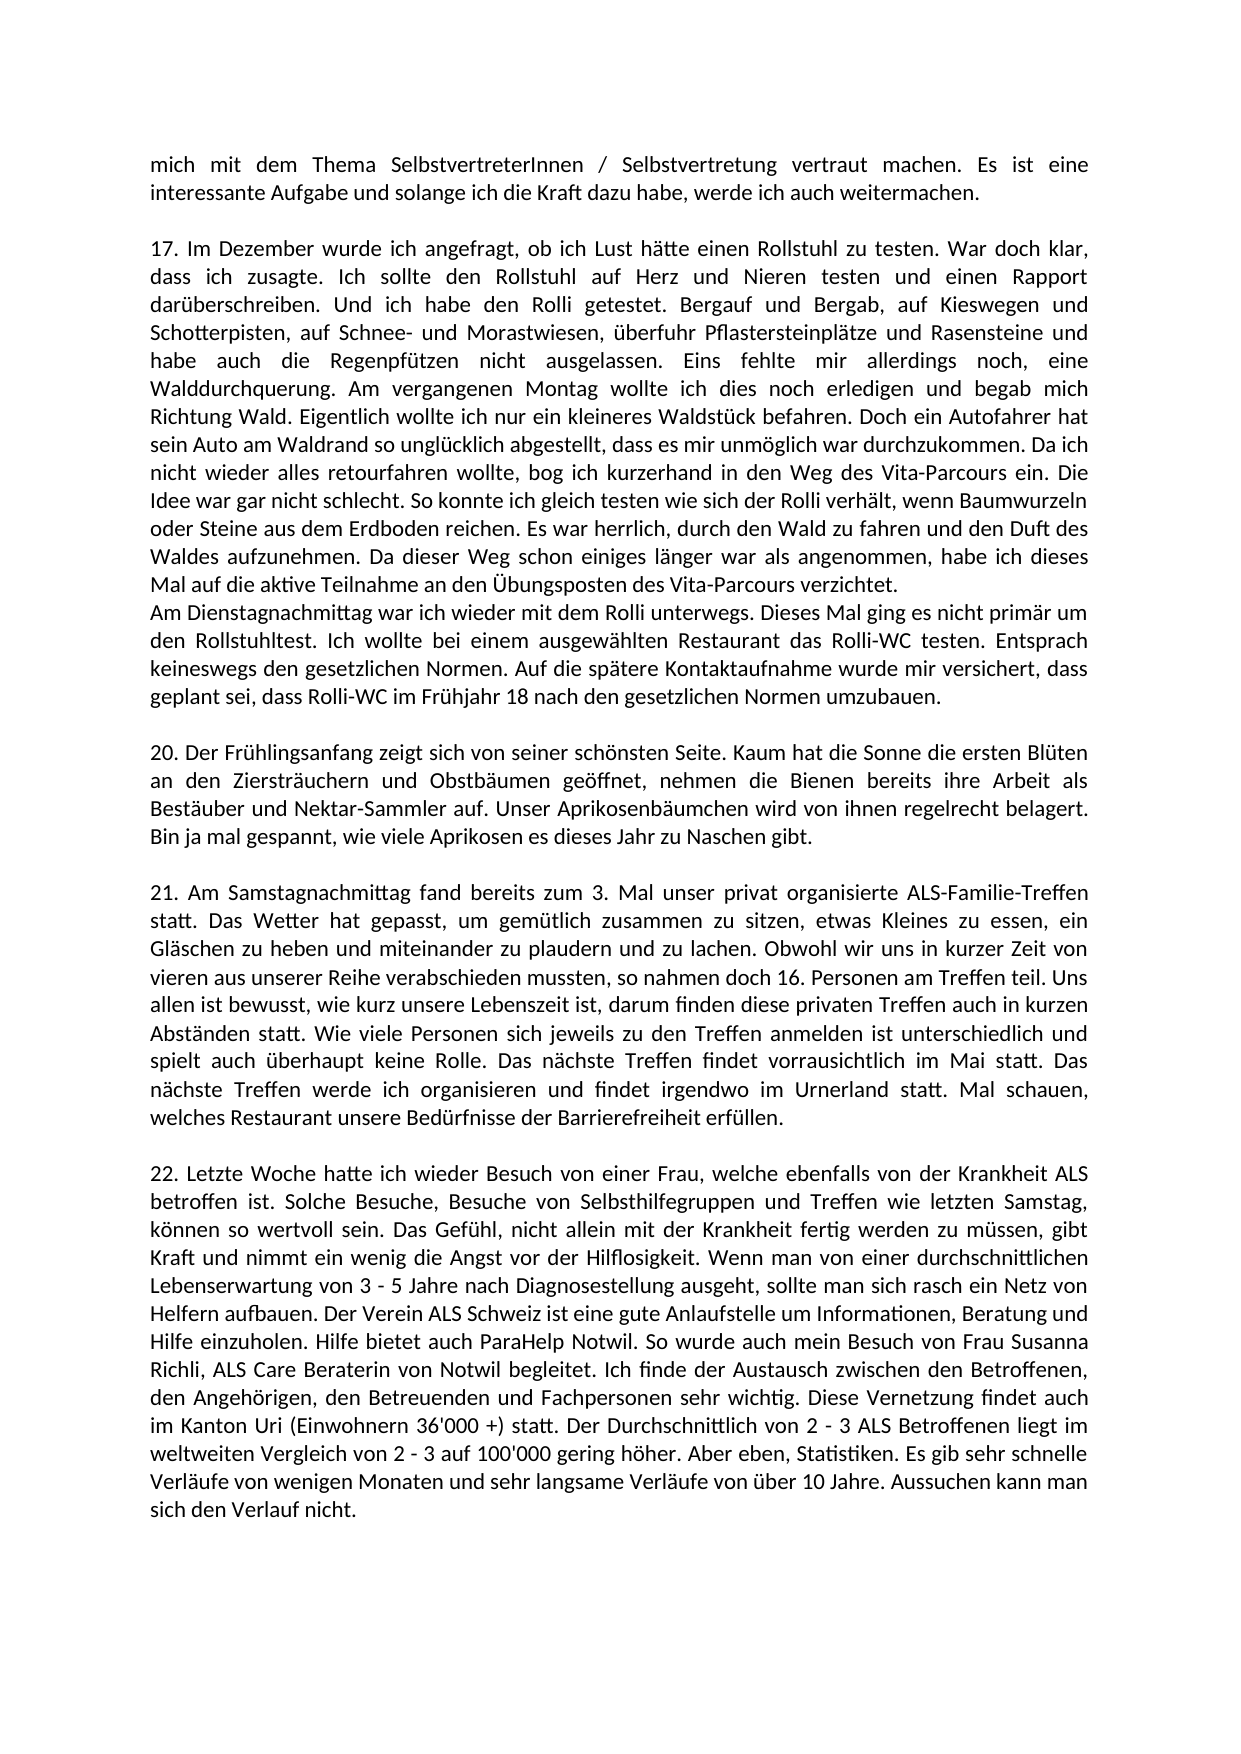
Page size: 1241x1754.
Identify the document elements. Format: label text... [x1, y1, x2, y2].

text Am Dienstagnachmittag war ich wieder mit dem Rolli unterwegs. Dieses Mal ging es nicht primär um den Rollstuhltest. Ich wollte bei einem ausgewählten Restaurant das Rolli-WC testen. Entsprach keineswegs den gesetzlichen Normen. Auf die spätere Kontaktaufnahme wurde mir versichert, dass geplant sei, dass Rolli-WC im Frühjahr 18 nach den gesetzlichen Normen umzubauen. [150, 598, 1090, 710]
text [150, 150, 1090, 206]
text 20. ​Der Frühlingsanfang zeigt sich von seiner schönsten Seite. Kaum hat die Sonne die ersten Blüten an den Ziersträuchern und Obstbäumen geöffnet, nehmen die Bienen bereits ihre Arbeit als Bestäuber und Nektar-Sammler auf. Unser Aprikosenbäumchen wird von ihnen regelrecht belagert. Bin ja mal gespannt, wie viele Aprikosen es dieses Jahr zu Naschen gibt. [150, 738, 1090, 851]
text 21. Am Samstagnachmittag fand bereits zum 3. Mal unser privat organisierte ALS-Familie-Treffen statt. Das Wetter hat gepasst, um gemütlich zusammen zu sitzen, etwas Kleines zu essen, ein Gläschen zu heben und miteinander zu plaudern und zu lachen. Obwohl wir uns in kurzer Zeit von vieren aus unserer Reihe verabschieden mussten, so nahmen doch 16. Personen am Treffen teil. Uns allen ist bewusst, wie kurz unsere Lebenszeit ist, darum finden diese privaten Treffen auch in kurzen Abständen statt. Wie viele Personen sich jeweils zu den Treffen anmelden ist unterschiedlich und spielt auch überhaupt keine Rolle. Das nächste Treffen findet vorrausichtlich im Mai statt. Das nächste Treffen werde ich organisieren und findet irgendwo im Urnerland statt. Mal schauen, welches Restaurant unsere Bedürfnisse der Barrierefreiheit erfüllen. [150, 878, 1090, 1131]
text 22. Letzte Woche hatte ich wieder Besuch von einer Frau, welche ebenfalls von der Krankheit ALS betroffen ist. Solche Besuche, Besuche von Selbsthilfegruppen und Treffen wie letzten Samstag, können so wertvoll sein. Das Gefühl, nicht allein mit der Krankheit fertig werden zu müssen, gibt Kraft und nimmt ein wenig die Angst vor der Hilflosigkeit. Wenn man von einer durchschnittlichen Lebenserwartung von 3 - 5 Jahre nach Diagnosestellung ausgeht, sollte man sich rasch ein Netz von Helfern aufbauen. Der Verein ALS Schweiz ist eine gute Anlaufstelle um Informationen, Beratung und Hilfe einzuholen. Hilfe bietet auch ParaHelp Notwil. So wurde auch mein Besuch von Frau Susanna Richli, ALS Care Beraterin von Notwil begleitet. Ich finde der Austausch zwischen den Betroffenen, den Angehörigen, den Betreuenden und Fachpersonen sehr wichtig. Diese Vernetzung findet auch im Kanton Uri (Einwohnern 36'000 +) statt. Der Durchschnittlich von 2 - 3 ALS Betroffenen liegt im weltweiten Vergleich von 2 - 3 auf 100'000 gering höher. Aber eben, Statistiken. Es gib sehr schnelle Verläufe von wenigen Monaten und sehr langsame Verläufe von über 10 Jahre. Aussuchen kann man sich den Verlauf nicht. [150, 1159, 1090, 1523]
text 17. Im Dezember wurde ich angefragt, ob ich Lust hätte einen Rollstuhl zu testen. War doch klar, dass ich zusagte. Ich sollte den Rollstuhl auf Herz und Nieren testen und einen Rapport darüberschreiben. Und ich habe den Rolli getestet. Bergauf und Bergab, auf Kieswegen und Schotterpisten, auf Schnee- und Morastwiesen, überfuhr Pflastersteinplätze und Rasensteine und habe auch die Regenpfützen nicht ausgelassen. Eins fehlte mir allerdings noch, eine Walddurchquerung. Am vergangenen Montag wollte ich dies noch erledigen und begab mich Richtung Wald. Eigentlich wollte ich nur ein kleineres Waldstück befahren. Doch ein Autofahrer hat sein Auto am Waldrand so unglücklich abgestellt, dass es mir unmöglich war durchzukommen. Da ich nicht wieder alles retourfahren wollte, bog ich kurzerhand in den Weg des Vita-Parcours ein. Die Idee war gar nicht schlecht. So konnte ich gleich testen wie sich der Rolli verhält, wenn Baumwurzeln oder Steine aus dem Erdboden reichen. Es war herrlich, durch den Wald zu fahren und den Duft des Waldes aufzunehmen. Da dieser Weg schon einiges länger war als angenommen, habe ich dieses Mal auf die aktive Teilnahme an den Übungsposten des Vita-Parcours verzichtet. [150, 234, 1090, 598]
